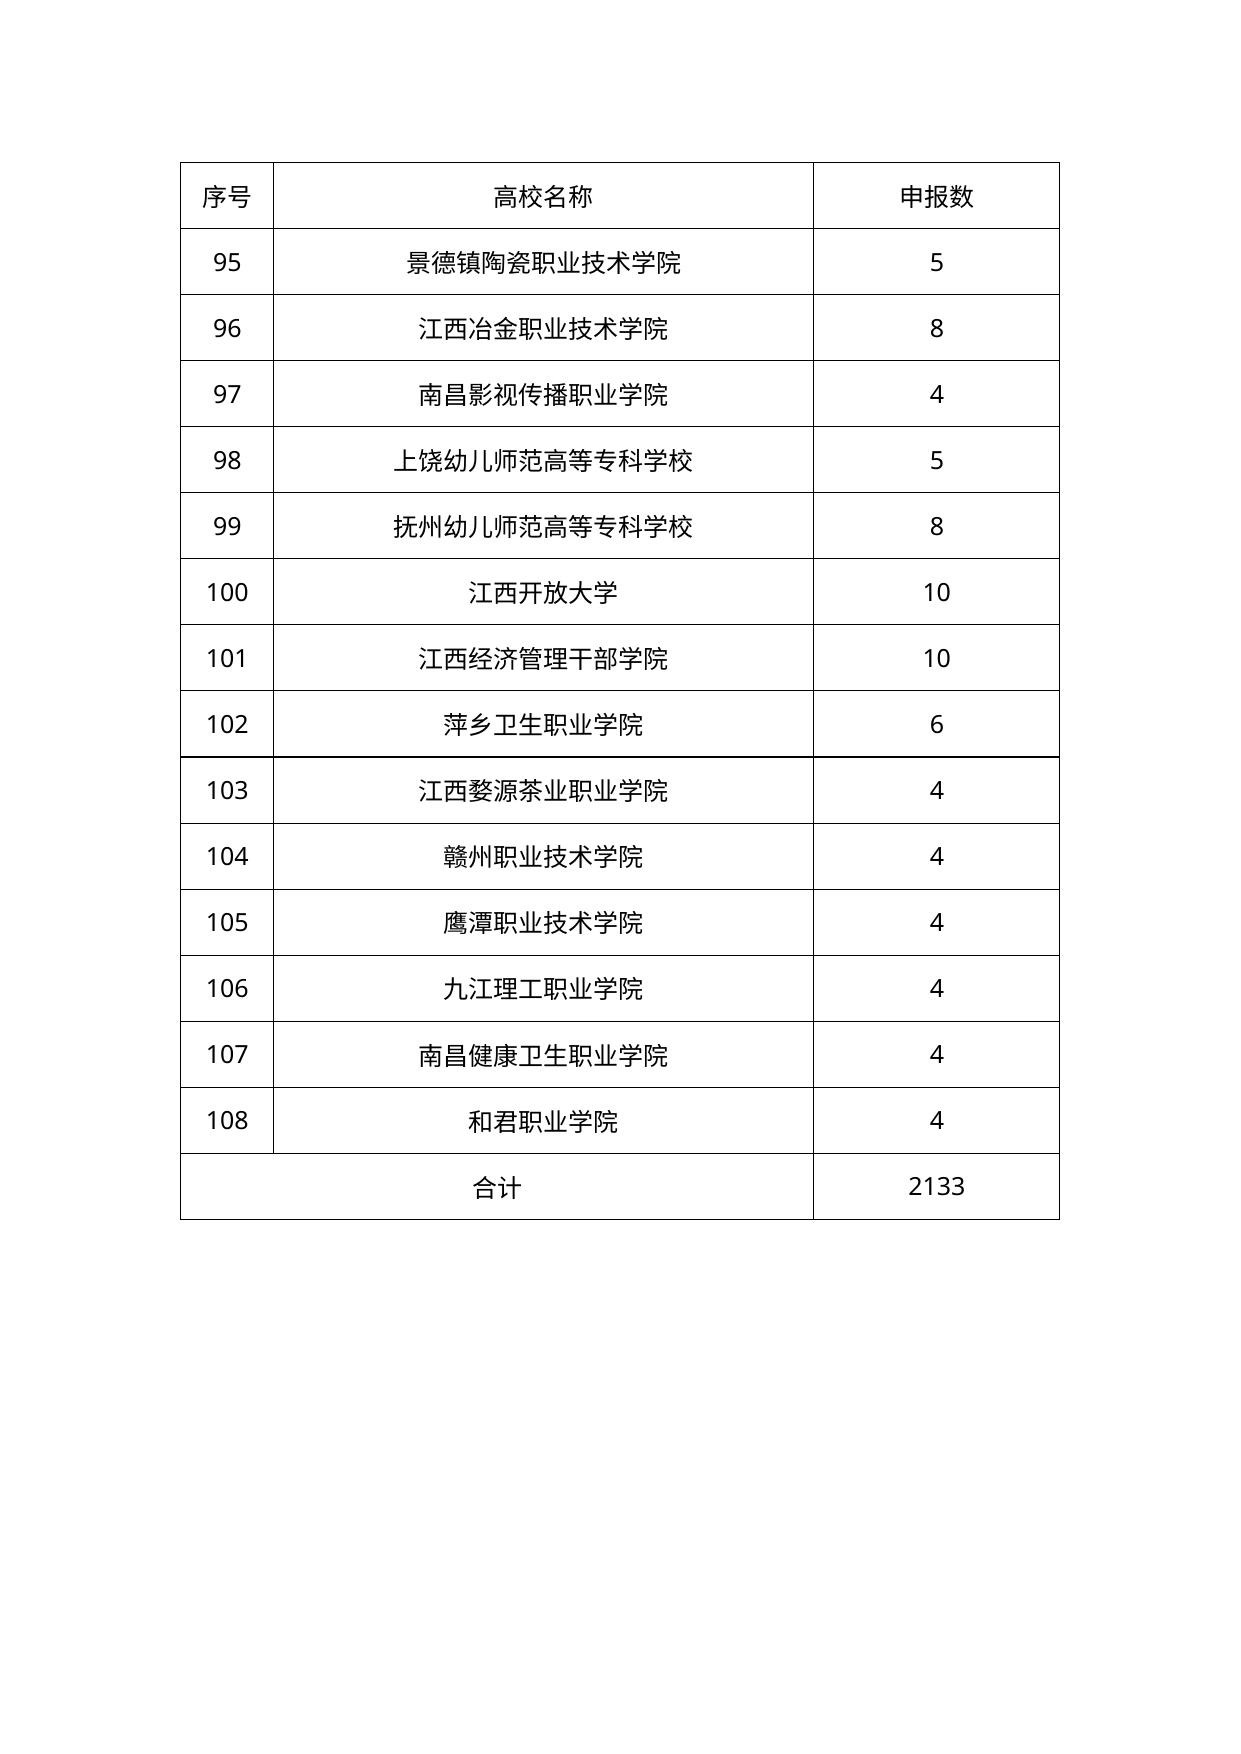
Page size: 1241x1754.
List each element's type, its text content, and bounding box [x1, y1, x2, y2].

table_cell 鹰潭职业技术学院 [274, 890, 813, 954]
table_cell 南昌影视传播职业学院 [274, 361, 813, 426]
table_cell 南昌健康卫生职业学院 [274, 1022, 813, 1087]
table_cell 102 [181, 691, 273, 756]
table_cell 8 [814, 493, 1059, 558]
table_cell 4 [814, 361, 1059, 426]
table_cell 4 [814, 758, 1059, 822]
table_cell 抚州幼儿师范高等专科学校 [274, 493, 813, 558]
table_cell 九江理工职业学院 [274, 956, 813, 1021]
table_cell 4 [814, 1088, 1059, 1153]
table_header 申报数 [814, 163, 1059, 228]
table_cell 江西经济管理干部学院 [274, 625, 813, 690]
table_cell 6 [814, 691, 1059, 756]
table_header 高校名称 [274, 163, 813, 228]
table_cell 103 [181, 758, 273, 822]
table_cell 10 [814, 559, 1059, 624]
table_cell 107 [181, 1022, 273, 1087]
table_cell 104 [181, 824, 273, 888]
table_cell 101 [181, 625, 273, 690]
table_cell 景德镇陶瓷职业技术学院 [274, 229, 813, 294]
table_cell 萍乡卫生职业学院 [274, 691, 813, 756]
table_cell 106 [181, 956, 273, 1021]
table_cell 江西开放大学 [274, 559, 813, 624]
table_cell 江西冶金职业技术学院 [274, 295, 813, 360]
table_cell 2133 [814, 1154, 1059, 1219]
table_cell 和君职业学院 [274, 1088, 813, 1153]
table_cell 98 [181, 427, 273, 492]
table_cell 105 [181, 890, 273, 954]
table_cell 100 [181, 559, 273, 624]
table_cell 合计 [181, 1154, 813, 1219]
table_cell 8 [814, 295, 1059, 360]
table_cell 95 [181, 229, 273, 294]
table_cell 上饶幼儿师范高等专科学校 [274, 427, 813, 492]
table_cell 96 [181, 295, 273, 360]
table_header 序号 [181, 163, 273, 228]
table_cell 5 [814, 427, 1059, 492]
table_cell 108 [181, 1088, 273, 1153]
table_cell 江西婺源茶业职业学院 [274, 758, 813, 822]
table_cell 10 [814, 625, 1059, 690]
table_cell 4 [814, 956, 1059, 1021]
table_cell 5 [814, 229, 1059, 294]
table_cell 4 [814, 890, 1059, 954]
table_cell 4 [814, 824, 1059, 888]
table_cell 赣州职业技术学院 [274, 824, 813, 888]
table_cell 97 [181, 361, 273, 426]
table_cell 99 [181, 493, 273, 558]
table_cell 4 [814, 1022, 1059, 1087]
